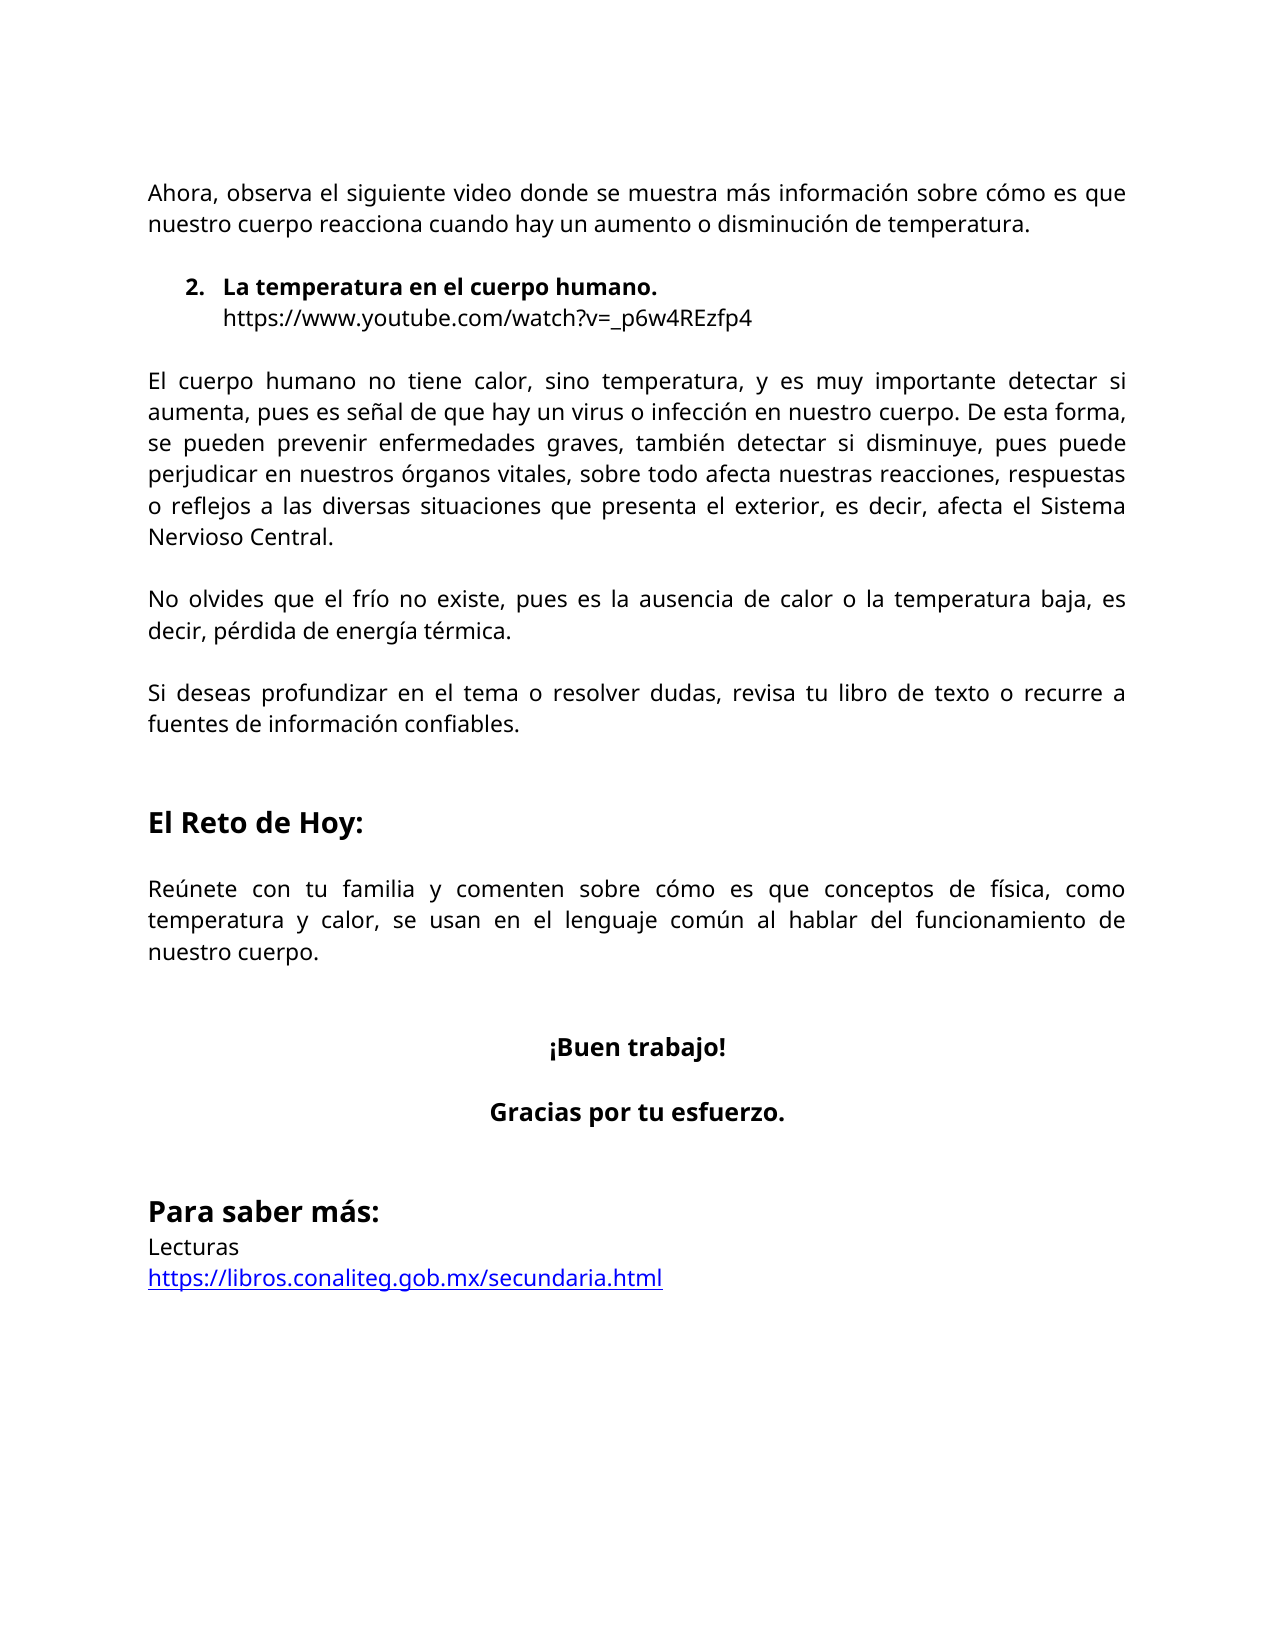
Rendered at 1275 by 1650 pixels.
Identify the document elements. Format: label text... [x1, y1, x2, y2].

text El Reto de Hoy: [148, 802, 1127, 842]
text No olvides que el frío no existe, pues es la ausencia de calor o la temperatura baja, es decir, pérdida de energía térmica. [148, 583, 1127, 646]
text Para saber más: [148, 1191, 1127, 1231]
text Reúnete con tu familia y comenten sobre cómo es que conceptos de física, como temperatura y calor, se usan en el lenguaje común al hablar del funcionamiento de nuestro cuerpo. [148, 873, 1127, 967]
text Lecturas [148, 1231, 1127, 1262]
text Gracias por tu esfuerzo. [148, 1095, 1127, 1129]
text ¡Buen trabajo! [148, 1029, 1127, 1063]
text El cuerpo humano no tiene calor, sino temperatura, y es muy importante detectar si aumenta, pues es señal de que hay un virus o infección en nuestro cuerpo. De esta forma, se pueden prevenir enfermedades graves, también detectar si disminuye, pues puede perjudicar en nuestros órganos vitales, sobre todo afecta nuestras reacciones, respuestas o reflejos a las diversas situaciones que presenta el exterior, es decir, afecta el Sistema Nervioso Central. [148, 365, 1127, 552]
text Si deseas profundizar en el tema o resolver dudas, revisa tu libro de texto o recurre a fuentes de información confiables. [148, 677, 1127, 740]
list La temperatura en el cuerpo humano. [185, 271, 1127, 302]
text Ahora, observa el siguiente video donde se muestra más información sobre cómo es que nuestro cuerpo reacciona cuando hay un aumento o disminución de temperatura. [148, 177, 1127, 240]
text https://www.youtube.com/watch?v=_p6w4REzfp4 [223, 302, 1127, 333]
text https://libros.conaliteg.gob.mx/secundaria.html [148, 1262, 1127, 1293]
